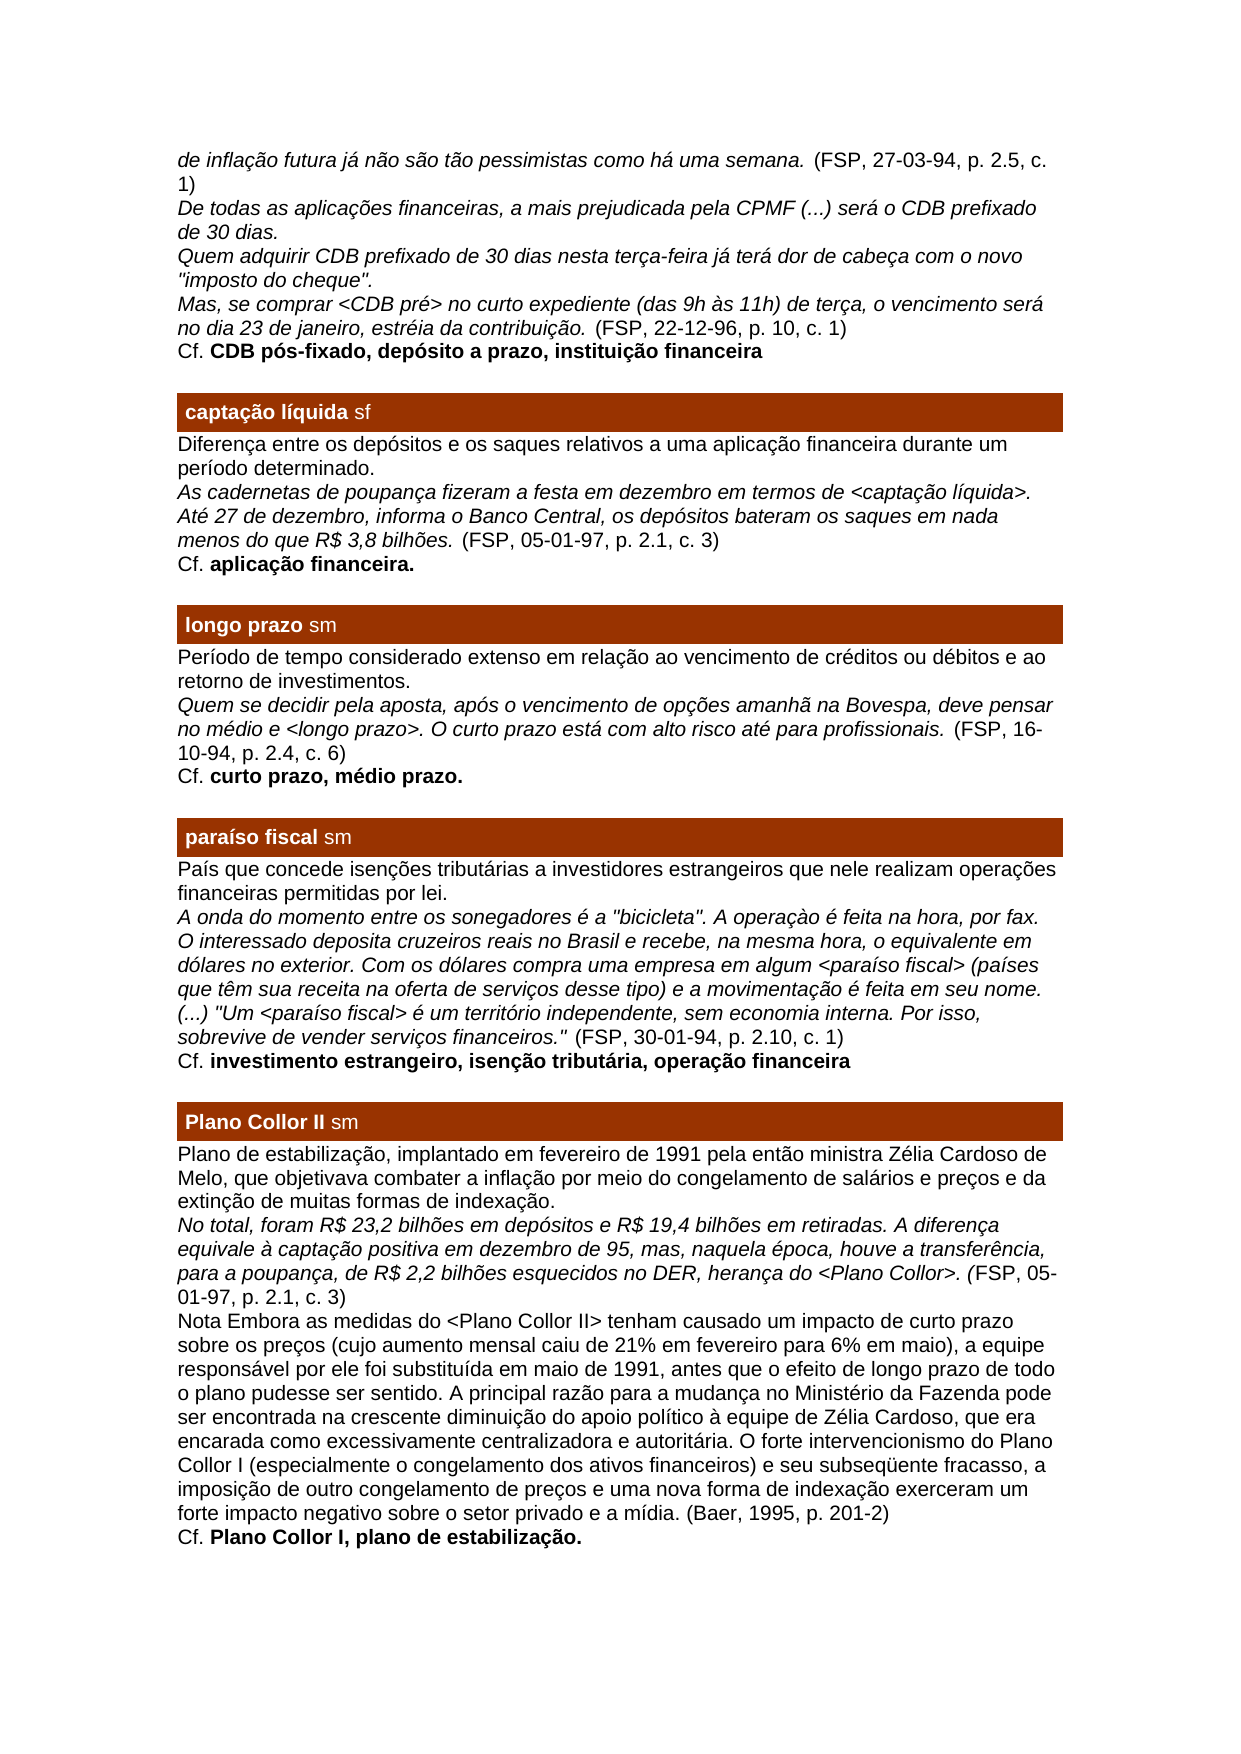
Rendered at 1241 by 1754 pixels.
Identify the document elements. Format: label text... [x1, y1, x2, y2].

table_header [177, 148, 1063, 393]
